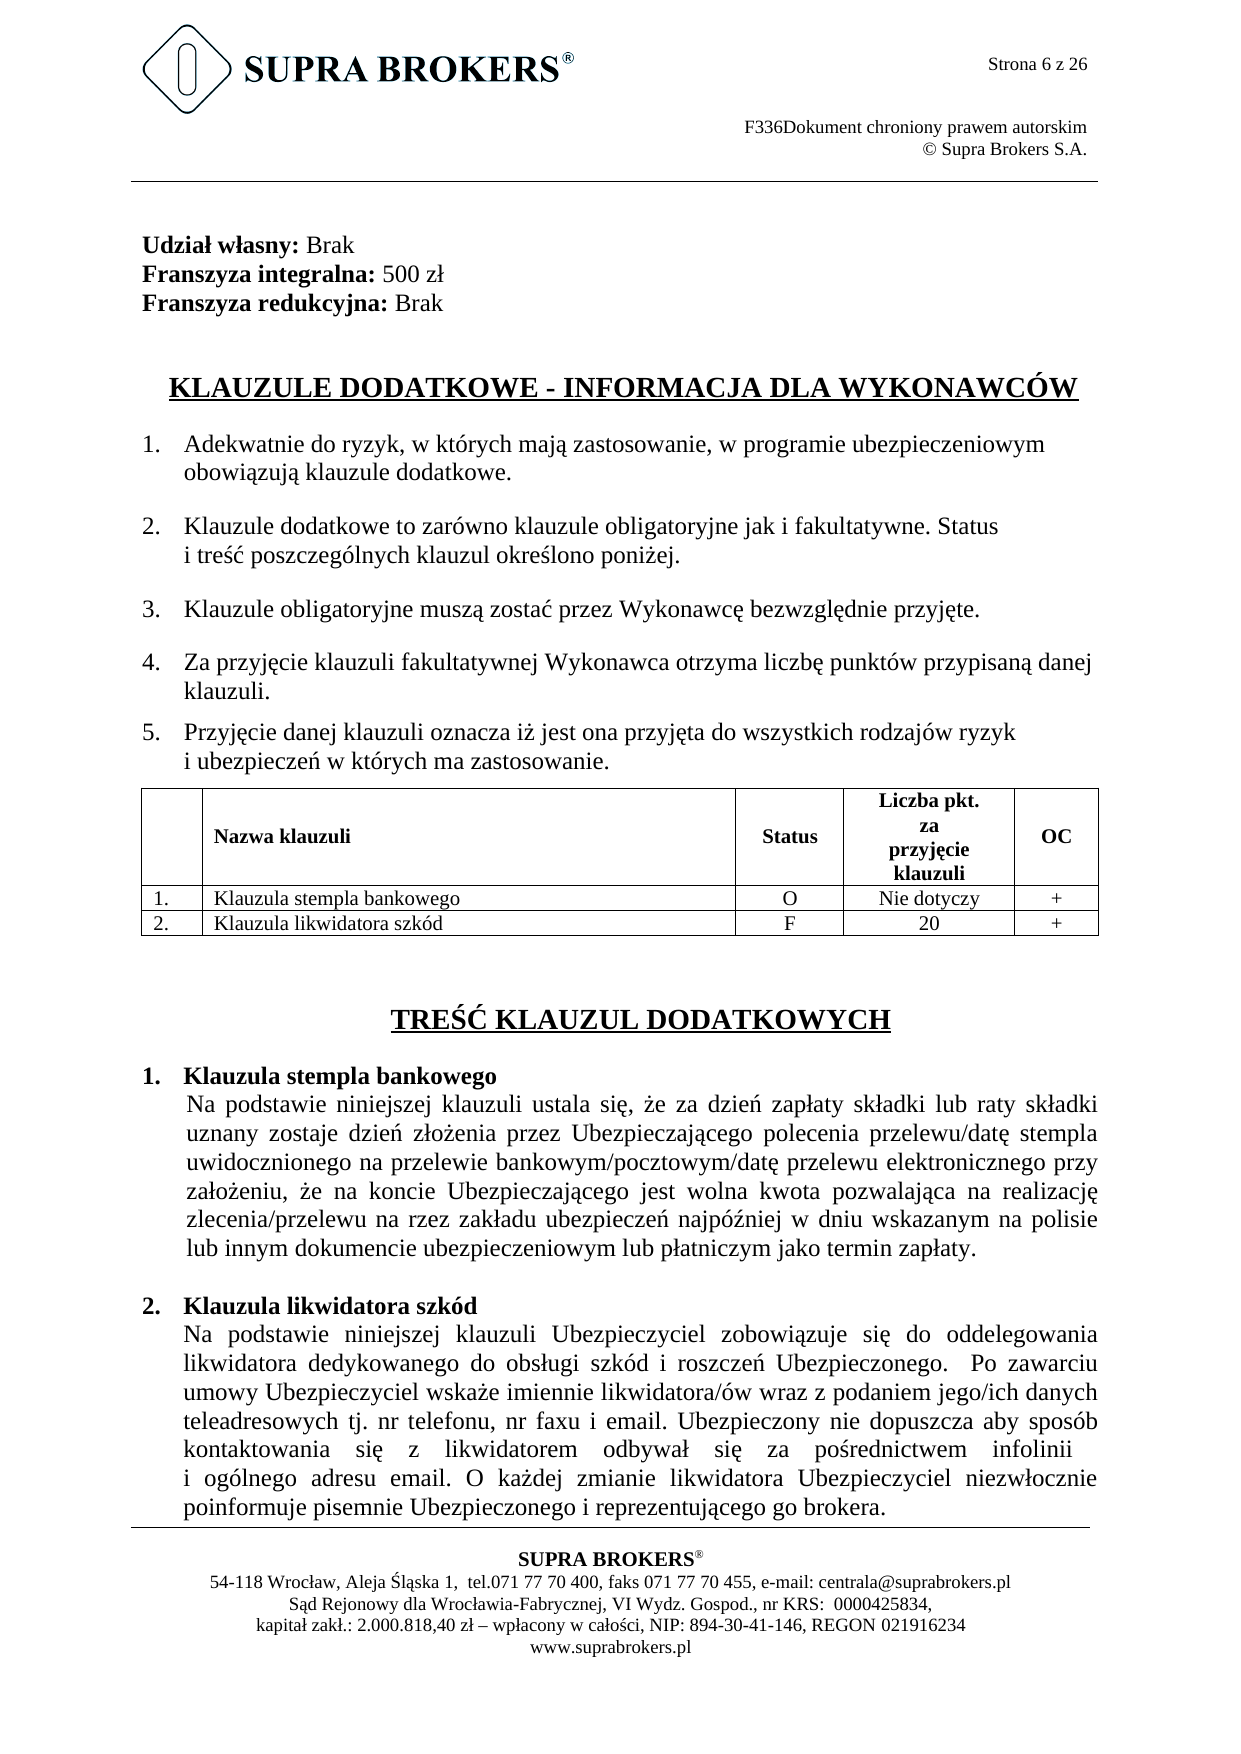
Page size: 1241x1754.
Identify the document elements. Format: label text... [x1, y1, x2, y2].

text Na podstawie niniejszej klauzuli Ubezpieczyciel zobowiązuje się do oddelegowania likwidatora dedykowanego do obsługi szkód i roszczeń Ubezpieczonego. Po zawarciu umowy Ubezpieczyciel wskaże imiennie likwidatora/ów wraz z podaniem jego/ich danych teleadresowych tj. nr telefonu, nr faxu i email. Ubezpieczony nie dopuszcza aby sposób kontaktowania się z likwidatorem odbywał się za pośrednictwem infolinii i ogólnego adresu email. O każdej zmianie likwidatora Ubezpieczyciel niezwłocznie poinformuje pisemnie Ubezpieczonego i reprezentującego go brokera. [183, 1319, 1099, 1521]
table_cell Klauzula stempla bankowego [203, 886, 735, 910]
list Przyjęcie danej klauzuli oznacza iż jest ona przyjęta do wszystkich rodzajów ryzyk i ubezpieczeń w których ma zastosowanie. [142, 717, 1098, 775]
table_cell + [1015, 886, 1098, 910]
text KLAUZULE DODATKOWE - INFORMACJA DLA WYKONAWCÓW [148, 370, 1098, 404]
list Za przyjęcie klauzuli fakultatywnej Wykonawca otrzyma liczbę punktów przypisaną danej klauzuli. [142, 647, 1098, 705]
list Adekwatnie do ryzyk, w których mają zastosowanie, w programie ubezpieczeniowym obowiązują klauzule dodatkowe. [142, 429, 1098, 486]
table_header [142, 789, 202, 885]
table_cell Klauzula likwidatora szkód [203, 911, 735, 935]
text TREŚĆ KLAUZUL DODATKOWYCH [183, 1002, 1098, 1036]
text Udział własny: Brak [142, 230, 1099, 259]
table_cell Nie dotyczy [844, 886, 1014, 910]
text Na podstawie niniejszej klauzuli ustala się, że za dzień zapłaty składki lub raty składki uznany zostaje dzień złożenia przez Ubezpieczającego polecenia przelewu/datę stempla uwidocznionego na przelewie bankowym/pocztowym/datę przelewu elektronicznego przy założeniu, że na koncie Ubezpieczającego jest wolna kwota pozwalająca na realizację zlecenia/przelewu na rzez zakładu ubezpieczeń najpóźniej w dniu wskazanym na polisie lub innym dokumencie ubezpieczeniowym lub płatniczym jako termin zapłaty. [186, 1089, 1099, 1262]
table_cell [142, 886, 202, 910]
table_cell + [1015, 911, 1098, 935]
table_cell [142, 911, 202, 935]
list Klauzule obligatoryjne muszą zostać przez Wykonawcę bezwzględnie przyjęte. [142, 594, 1098, 622]
table_cell O [736, 886, 843, 910]
list Klauzule dodatkowe to zarówno klauzule obligatoryjne jak i fakultatywne. Status i treść poszczególnych klauzul określono poniżej. [142, 511, 1098, 569]
text Franszyza integralna: 500 zł [142, 259, 1098, 288]
list Klauzula likwidatora szkód [142, 1291, 1099, 1319]
table_header Nazwa klauzuli [203, 789, 735, 885]
picture [142, 23, 604, 117]
table_cell F [736, 911, 843, 935]
table_header OC [1015, 789, 1098, 885]
text Franszyza redukcyjna: Brak [142, 288, 1099, 316]
table_header Status [736, 789, 843, 885]
list Klauzula stempla bankowego [142, 1061, 1098, 1089]
table_cell 20 [844, 911, 1014, 935]
table_header Liczba pkt. za przyjęcie klauzuli [844, 789, 1014, 885]
